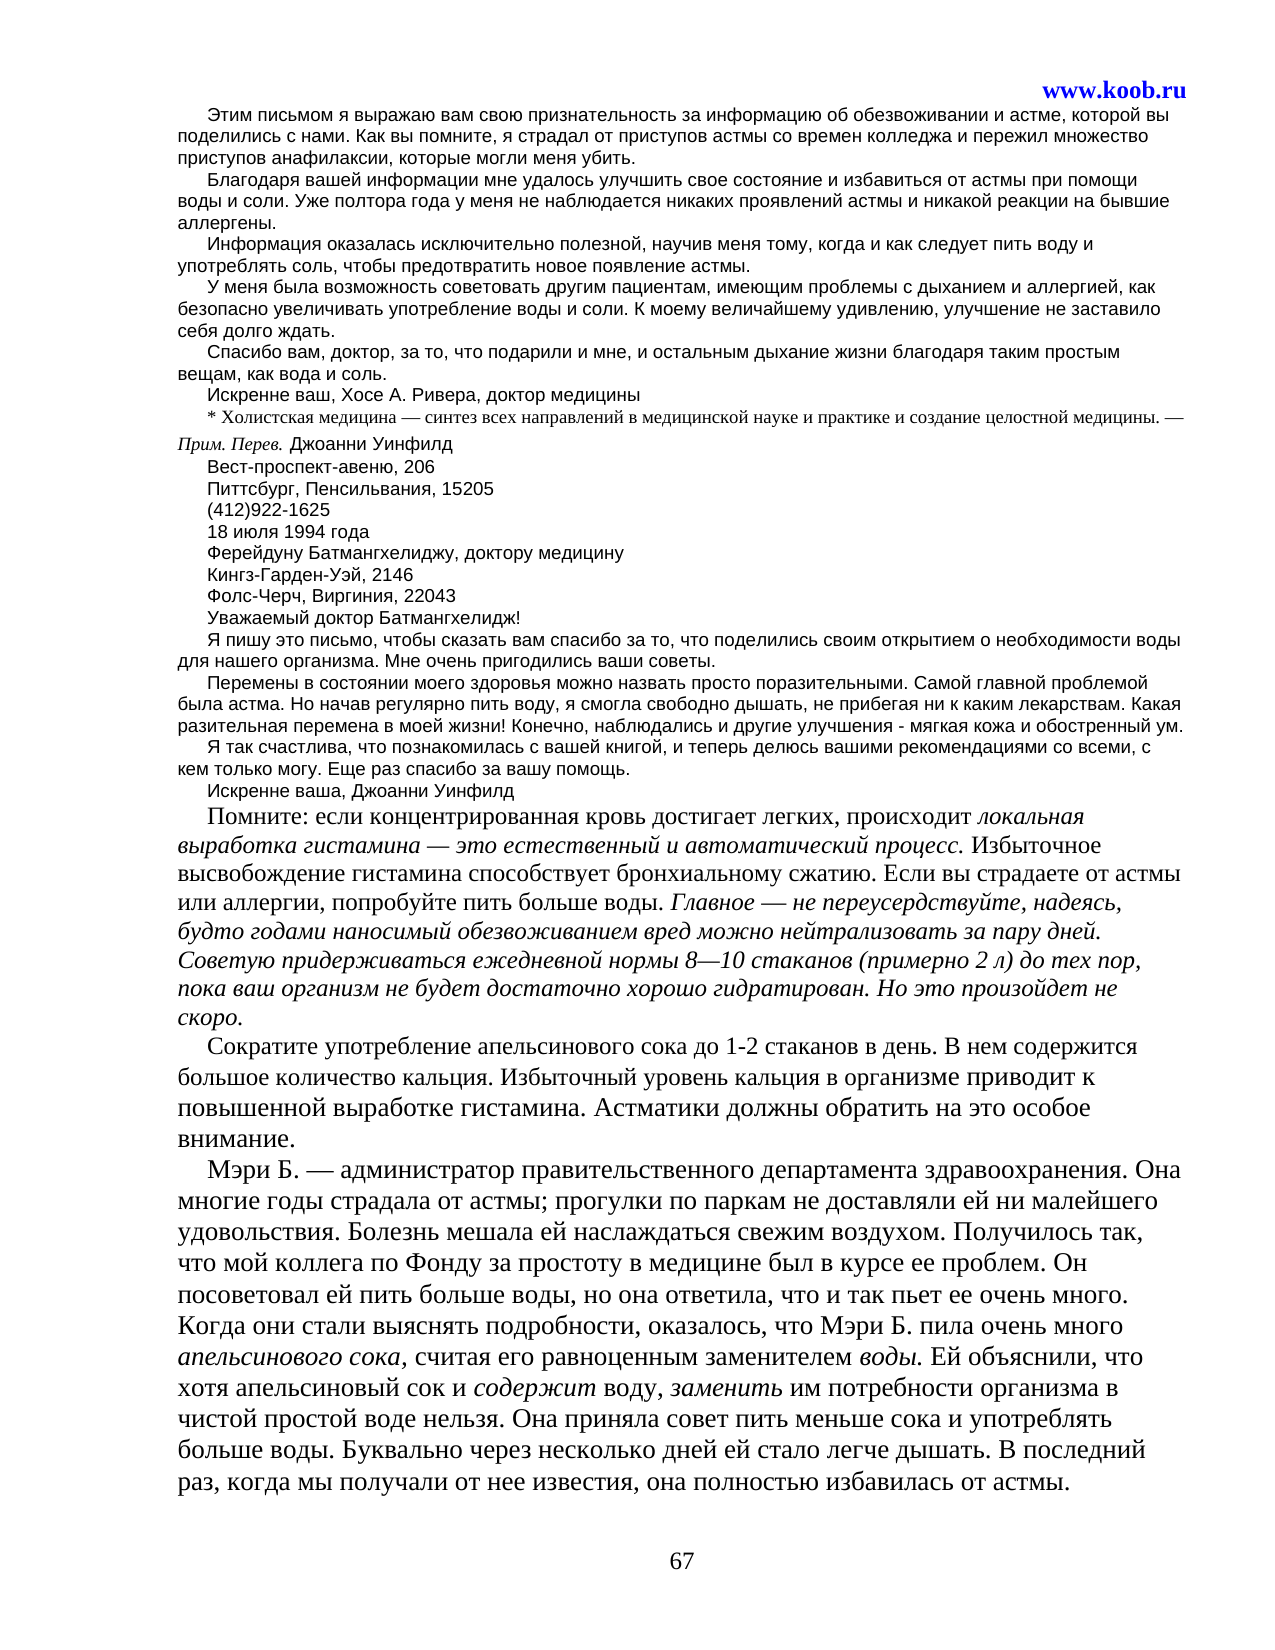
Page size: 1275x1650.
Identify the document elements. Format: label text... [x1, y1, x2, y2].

text Я пишу это письмо, чтобы сказать вам спасибо за то, что поделились своим открытием о необходимости воды для нашего организма. Мне очень пригодились ваши советы. [177, 628, 1186, 672]
text * Холистская медицина — синтез всех направлений в медицинской науке и практике и создание целостной медицины. — Прим. Перев. Джоанни Уинфилд [177, 406, 1186, 456]
text Благодаря вашей информации мне удалось улучшить свое состояние и избавиться от астмы при помощи воды и соли. Уже полтора года у меня не наблюдается никаких проявлений астмы и никакой реакции на бывшие аллергены. [177, 168, 1186, 233]
text Уважаемый доктор Батмангхелидж! [177, 607, 1186, 628]
text Сократите употребление апельсинового сока до 1-2 стаканов в день. В нем содержится большое количество кальция. Избыточный уровень кальция в организме приводит к повышенной выработке гистамина. Астматики должны обратить на это особое внимание. [177, 1031, 1186, 1153]
text Спасибо вам, доктор, за то, что подарили и мне, и остальным дыхание жизни благодаря таким простым вещам, как вода и соль. [177, 341, 1186, 384]
text (412)922-1625 [177, 499, 1186, 521]
text Я так счастлива, что познакомилась с вашей книгой, и теперь делюсь вашими рекомендациями со всеми, с кем только могу. Еще раз спасибо за вашу помощь. [177, 736, 1186, 779]
text Мэри Б. — администратор правительственного департамента здравоохранения. Она многие годы страдала от астмы; прогулки по паркам не доставляли ей ни малейшего удовольствия. Болезнь мешала ей наслаждаться свежим воздухом. Получилось так, что мой коллега по Фонду за простоту в медицине был в курсе ее проблем. Он посоветовал ей пить больше воды, но она ответила, что и так пьет ее очень много. Когда они стали выяснять подробности, оказалось, что Мэри Б. пила очень много апельсинового сока, считая его равноценным заменителем воды. Ей объяснили, что хотя апельсиновый сок и содержит воду, заменить им потребности организма в чистой простой воде нельзя. Она приняла совет пить меньше сока и употреблять больше воды. Буквально через несколько дней ей стало легче дышать. В последний раз, когда мы получали от нее известия, она полностью избавилась от астмы. [177, 1153, 1186, 1496]
text Ферейдуну Батмангхелиджу, доктору медицину [177, 542, 1186, 564]
text Искренне ваш, Хосе А. Ривера, доктор медицины [177, 384, 1186, 406]
text Питтсбург, Пенсильвания, 15205 [177, 477, 1186, 499]
text 18 июля 1994 года [177, 521, 1186, 542]
text Этим письмом я выражаю вам свою признательность за информацию об обезвоживании и астме, которой вы поделились с нами. Как вы помните, я страдал от приступов астмы со времен колледжа и пережил множество приступов анафилаксии, которые могли меня убить. [177, 104, 1186, 168]
text Фолс-Черч, Виргиния, 22043 [177, 585, 1186, 607]
text Информация оказалась исключительно полезной, научив меня тому, когда и как следует пить воду и употреблять соль, чтобы предотвратить новое появление астмы. [177, 233, 1186, 276]
text Перемены в состоянии моего здоровья можно назвать просто поразительными. Самой главной проблемой была астма. Но начав регулярно пить воду, я смогла свободно дышать, не прибегая ни к каким лекарствам. Какая разительная перемена в моей жизни! Конечно, наблюдались и другие улучшения - мягкая кожа и обостренный ум. [177, 672, 1186, 736]
text Помните: если концентрированная кровь достигает легких, происходит локальная выработка гистамина — это естественный и автоматический процесс. Избыточное высвобождение гистамина способствует бронхиальному сжатию. Если вы страдаете от астмы или аллергии, попробуйте пить больше воды. Главное — не переусердствуйте, надеясь, будто годами наносимый обезвоживанием вред можно нейтрализовать за пару дней. Советую придерживаться ежедневной нормы 8—10 стаканов (примерно ) до тех пор, пока ваш организм не будет достаточно хорошо гидратирован. Но это произойдет не скоро. [177, 801, 1186, 1031]
text Искренне ваша, Джоанни Уинфилд [177, 779, 1186, 801]
text У меня была возможность советовать другим пациентам, имеющим проблемы с дыханием и аллергией, как безопасно увеличивать употребление воды и соли. К моему величайшему удивлению, улучшение не заставило себя долго ждать. [177, 276, 1186, 341]
text Кингз-Гарден-Уэй, 2146 [177, 564, 1186, 585]
text Вест-проспект-авеню, 206 [177, 456, 1186, 477]
